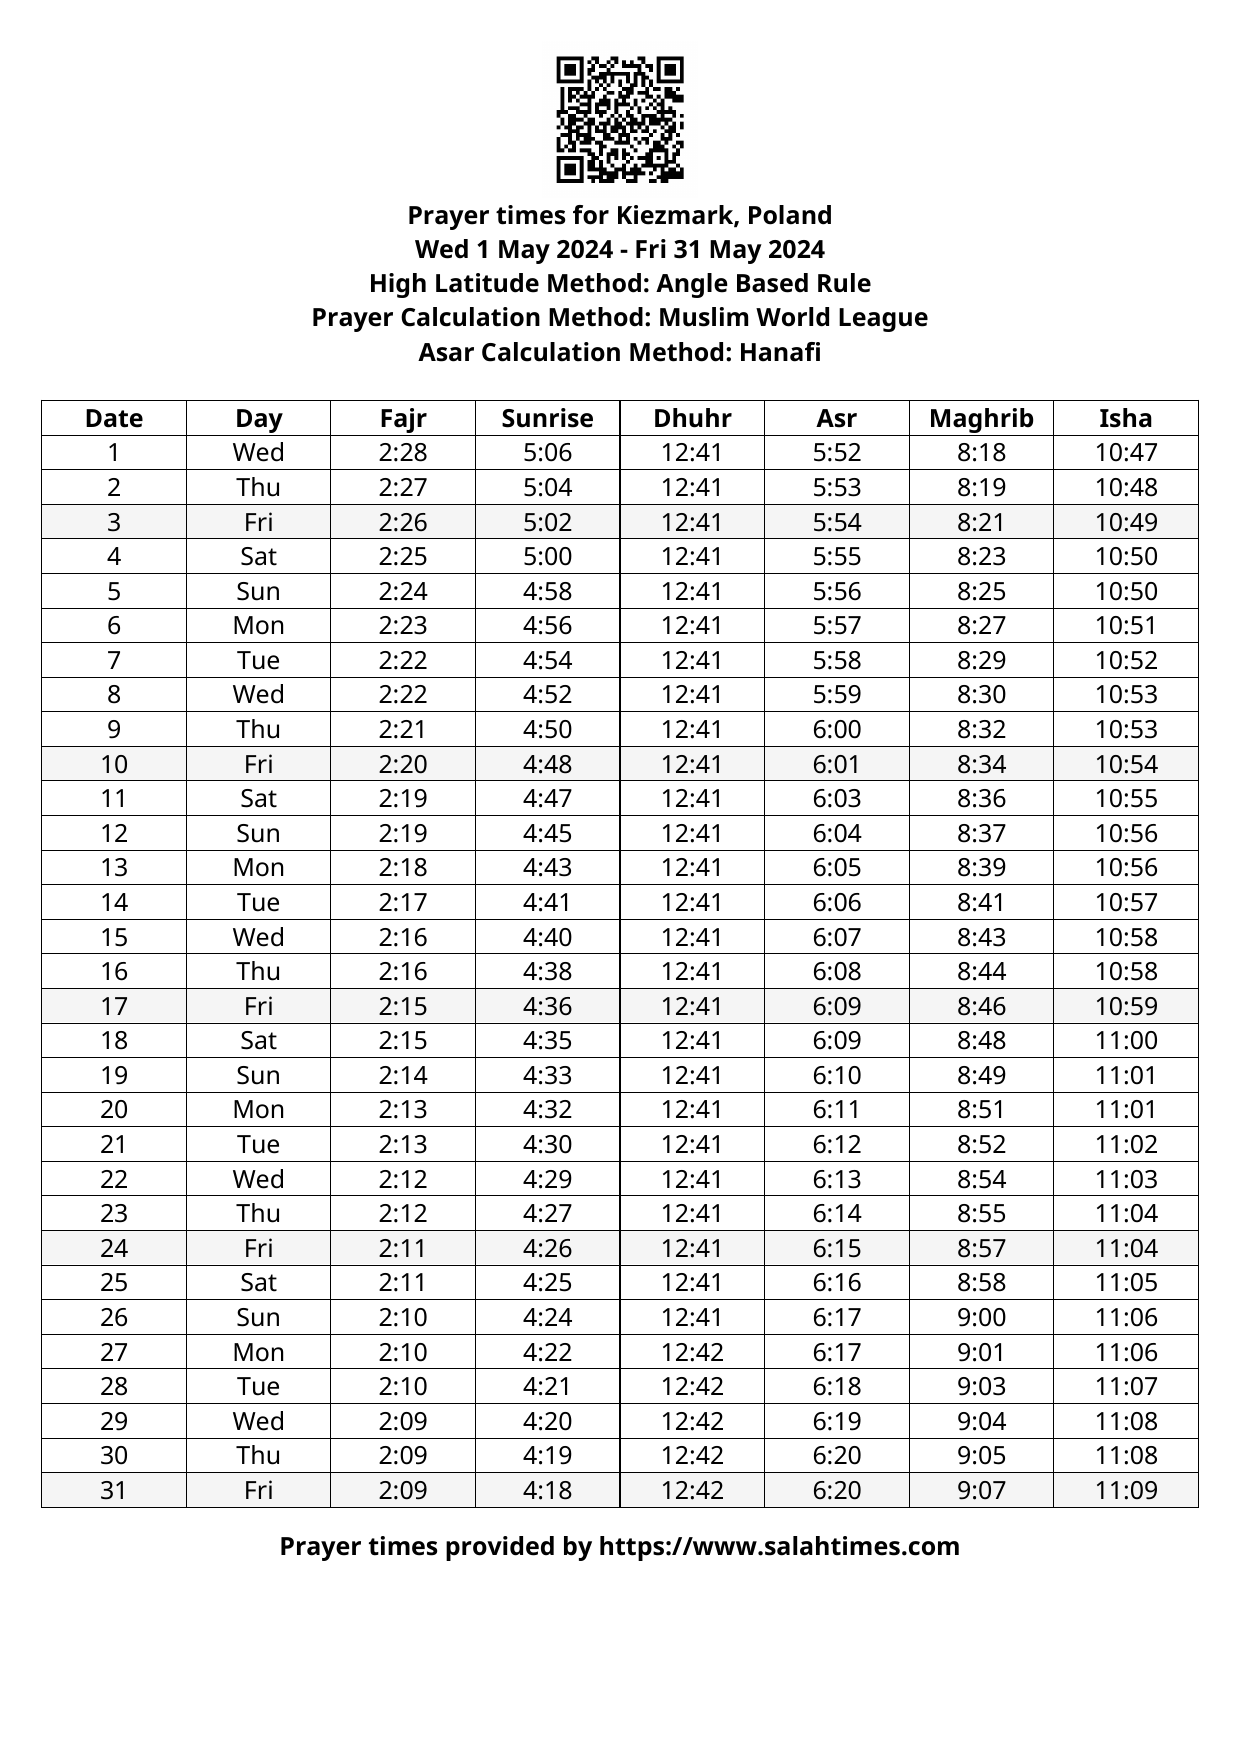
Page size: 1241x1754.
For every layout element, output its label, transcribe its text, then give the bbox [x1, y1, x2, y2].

table_cell Wed [187, 436, 330, 469]
table_cell 12:42 [621, 1473, 764, 1507]
table_cell 9:07 [910, 1473, 1053, 1507]
table_cell 2:26 [331, 505, 475, 538]
table_cell 9:04 [910, 1404, 1053, 1437]
table_cell 8:27 [910, 609, 1053, 642]
table_cell Sat [187, 781, 330, 815]
table_cell Sun [187, 1300, 330, 1334]
table_cell 5:54 [765, 505, 909, 538]
table_cell Sun [187, 1058, 330, 1092]
table_cell 23 [42, 1196, 186, 1230]
table_cell Wed [187, 678, 330, 711]
table_cell 4:26 [476, 1231, 619, 1264]
table_cell 2:18 [331, 851, 475, 884]
table_cell 6:11 [765, 1093, 909, 1126]
table_cell 6:19 [765, 1404, 909, 1437]
table_cell Tue [187, 885, 330, 919]
table_cell 11:04 [1054, 1231, 1198, 1264]
table_cell 2:09 [331, 1473, 475, 1507]
picture [542, 41, 699, 198]
table_cell 2:09 [331, 1439, 475, 1472]
table_cell 12:41 [621, 643, 764, 677]
table_cell Wed [187, 1162, 330, 1195]
table_cell 4:56 [476, 609, 619, 642]
table_cell 6:10 [765, 1058, 909, 1092]
table_cell 6:16 [765, 1266, 909, 1299]
table_cell 12:41 [621, 470, 764, 504]
table_cell 8:29 [910, 643, 1053, 677]
table_cell 10:51 [1054, 609, 1198, 642]
table_cell 6 [42, 609, 186, 642]
table_cell 10:58 [1054, 954, 1198, 988]
table_cell 12 [42, 816, 186, 849]
table_cell 5:57 [765, 609, 909, 642]
table_cell 6:03 [765, 781, 909, 815]
table_cell 4:36 [476, 989, 619, 1022]
table_cell 6:09 [765, 1024, 909, 1057]
table_cell 10:53 [1054, 712, 1198, 746]
table_cell 6:06 [765, 885, 909, 919]
table_cell 11:01 [1054, 1093, 1198, 1126]
table_cell 2:22 [331, 678, 475, 711]
table_cell 27 [42, 1335, 186, 1368]
table_cell 4:32 [476, 1093, 619, 1126]
table_cell 30 [42, 1439, 186, 1472]
table_cell 8:21 [910, 505, 1053, 538]
table_cell Sat [187, 1024, 330, 1057]
table_cell 8:25 [910, 574, 1053, 607]
table_cell 6:20 [765, 1439, 909, 1472]
table_cell 5:56 [765, 574, 909, 607]
table_cell 5:59 [765, 678, 909, 711]
table_cell 4:40 [476, 920, 619, 953]
table_cell 8:41 [910, 885, 1053, 919]
table_header Asr [765, 401, 909, 434]
table_cell 7 [42, 643, 186, 677]
table_cell 4:24 [476, 1300, 619, 1334]
table_cell 6:14 [765, 1196, 909, 1230]
table_cell 5:53 [765, 470, 909, 504]
table_cell 4:43 [476, 851, 619, 884]
table_cell 12:41 [621, 712, 764, 746]
table_cell 16 [42, 954, 186, 988]
table_cell 12:41 [621, 920, 764, 953]
table_cell 11:01 [1054, 1058, 1198, 1092]
table_cell 20 [42, 1093, 186, 1126]
text Prayer times for Kiezmark, Poland [42, 198, 1198, 232]
table_cell 8:51 [910, 1093, 1053, 1126]
table_cell 6:09 [765, 989, 909, 1022]
table_cell Tue [187, 1369, 330, 1403]
table_cell 2:10 [331, 1335, 475, 1368]
table_cell 2:16 [331, 954, 475, 988]
table_cell 8:55 [910, 1196, 1053, 1230]
table_cell 12:41 [621, 539, 764, 573]
text Prayer times provided by https://www.salahtimes.com [42, 1528, 1198, 1563]
table_cell 4:47 [476, 781, 619, 815]
table_cell Sat [187, 1266, 330, 1299]
table_cell Mon [187, 1335, 330, 1368]
table_cell Wed [187, 1404, 330, 1437]
table_cell 10:47 [1054, 436, 1198, 469]
table_header Date [42, 401, 186, 434]
table_cell 12:41 [621, 954, 764, 988]
table_cell 2:13 [331, 1127, 475, 1161]
table_header Dhuhr [621, 401, 764, 434]
table_cell 10:53 [1054, 678, 1198, 711]
table_cell 2:17 [331, 885, 475, 919]
table_cell 5:06 [476, 436, 619, 469]
table_cell 4:30 [476, 1127, 619, 1161]
table_header Maghrib [910, 401, 1053, 434]
table_cell 11:04 [1054, 1196, 1198, 1230]
table_cell 3 [42, 505, 186, 538]
table_cell 6:07 [765, 920, 909, 953]
table_cell 11:05 [1054, 1266, 1198, 1299]
text Asar Calculation Method: Hanafi [42, 334, 1198, 368]
table_cell Thu [187, 954, 330, 988]
table_cell 11:06 [1054, 1300, 1198, 1334]
text Wed 1 May 2024 - Fri 31 May 2024 [42, 232, 1198, 266]
table_cell 11:03 [1054, 1162, 1198, 1195]
table_header Day [187, 401, 330, 434]
table_cell 11:00 [1054, 1024, 1198, 1057]
table_cell 8:30 [910, 678, 1053, 711]
table_cell 4:21 [476, 1369, 619, 1403]
table_cell Fri [187, 747, 330, 780]
table_cell 13 [42, 851, 186, 884]
table_cell 5:02 [476, 505, 619, 538]
table_cell 9:00 [910, 1300, 1053, 1334]
table_cell 2:10 [331, 1300, 475, 1334]
table_cell 2:22 [331, 643, 475, 677]
table_cell Mon [187, 609, 330, 642]
table_cell 25 [42, 1266, 186, 1299]
table_cell 12:41 [621, 747, 764, 780]
table_cell 24 [42, 1231, 186, 1264]
table_cell Tue [187, 1127, 330, 1161]
table_cell 8:32 [910, 712, 1053, 746]
table_cell 4:19 [476, 1439, 619, 1472]
table_cell 10:59 [1054, 989, 1198, 1022]
table_cell 17 [42, 989, 186, 1022]
table_cell 6:17 [765, 1300, 909, 1334]
table_cell Thu [187, 1196, 330, 1230]
table_cell 4:41 [476, 885, 619, 919]
table_cell 8:19 [910, 470, 1053, 504]
table_cell 9 [42, 712, 186, 746]
table_cell 2:19 [331, 781, 475, 815]
table_cell 4:38 [476, 954, 619, 988]
table_cell 2:15 [331, 1024, 475, 1057]
table_cell 5:04 [476, 470, 619, 504]
table_cell 2:11 [331, 1266, 475, 1299]
table_cell 2:16 [331, 920, 475, 953]
table_cell 12:41 [621, 1196, 764, 1230]
table_cell 9:03 [910, 1369, 1053, 1403]
table_cell 8:18 [910, 436, 1053, 469]
table_cell 12:41 [621, 678, 764, 711]
table_cell 8:23 [910, 539, 1053, 573]
text Prayer Calculation Method: Muslim World League [42, 300, 1198, 334]
table_cell 4:22 [476, 1335, 619, 1368]
table_cell 6:13 [765, 1162, 909, 1195]
table_cell 2:28 [331, 436, 475, 469]
table_cell 10:50 [1054, 574, 1198, 607]
table_cell 12:41 [621, 609, 764, 642]
table_cell 6:20 [765, 1473, 909, 1507]
table_cell 6:01 [765, 747, 909, 780]
table_cell Mon [187, 1093, 330, 1126]
table_cell 8:52 [910, 1127, 1053, 1161]
table_cell 8:57 [910, 1231, 1053, 1264]
table_cell 12:41 [621, 1058, 764, 1092]
table_cell 11:07 [1054, 1369, 1198, 1403]
text High Latitude Method: Angle Based Rule [42, 266, 1198, 300]
table_cell 12:41 [621, 781, 764, 815]
table_cell 11:09 [1054, 1473, 1198, 1507]
table_cell 8:44 [910, 954, 1053, 988]
table_cell 8:54 [910, 1162, 1053, 1195]
table_cell Tue [187, 643, 330, 677]
table_cell 2:23 [331, 609, 475, 642]
table_cell 10:50 [1054, 539, 1198, 573]
table_cell 6:18 [765, 1369, 909, 1403]
table_cell 4:54 [476, 643, 619, 677]
table_cell Sat [187, 539, 330, 573]
table_cell 8:49 [910, 1058, 1053, 1092]
table_cell Fri [187, 505, 330, 538]
table_cell 12:41 [621, 885, 764, 919]
table_cell 8:58 [910, 1266, 1053, 1299]
table_cell Fri [187, 1231, 330, 1264]
table_cell 15 [42, 920, 186, 953]
table_cell 12:41 [621, 1231, 764, 1264]
table_cell 8:39 [910, 851, 1053, 884]
table_cell 8:46 [910, 989, 1053, 1022]
table_cell 12:41 [621, 436, 764, 469]
table_cell 2:11 [331, 1231, 475, 1264]
table_cell 8:36 [910, 781, 1053, 815]
table_cell 12:42 [621, 1439, 764, 1472]
table_cell Wed [187, 920, 330, 953]
table_cell 10:48 [1054, 470, 1198, 504]
table_header Isha [1054, 401, 1198, 434]
table_cell 8 [42, 678, 186, 711]
table_cell 4:50 [476, 712, 619, 746]
table_cell 11:08 [1054, 1439, 1198, 1472]
table_cell 5:00 [476, 539, 619, 573]
table_cell Thu [187, 470, 330, 504]
table_cell 2:27 [331, 470, 475, 504]
table_cell Thu [187, 1439, 330, 1472]
table_cell 28 [42, 1369, 186, 1403]
table_cell 12:42 [621, 1335, 764, 1368]
table_cell 6:17 [765, 1335, 909, 1368]
table_cell 6:00 [765, 712, 909, 746]
table_cell 4:27 [476, 1196, 619, 1230]
table_cell Sun [187, 816, 330, 849]
table_cell 10:57 [1054, 885, 1198, 919]
table_cell 12:42 [621, 1369, 764, 1403]
table_cell 29 [42, 1404, 186, 1437]
table_cell 12:41 [621, 989, 764, 1022]
table_cell 2:13 [331, 1093, 475, 1126]
table_cell 8:48 [910, 1024, 1053, 1057]
table_cell 4:25 [476, 1266, 619, 1299]
table_cell 10:55 [1054, 781, 1198, 815]
table_cell 8:34 [910, 747, 1053, 780]
table_cell Sun [187, 574, 330, 607]
table_cell 12:41 [621, 505, 764, 538]
table_cell Fri [187, 1473, 330, 1507]
table_cell 18 [42, 1024, 186, 1057]
table_cell Thu [187, 712, 330, 746]
table_cell 4:45 [476, 816, 619, 849]
table_cell 2 [42, 470, 186, 504]
table_cell 2:15 [331, 989, 475, 1022]
table_cell 6:15 [765, 1231, 909, 1264]
table_cell 2:10 [331, 1369, 475, 1403]
table_cell Fri [187, 989, 330, 1022]
table_cell 4:20 [476, 1404, 619, 1437]
table_cell 12:41 [621, 574, 764, 607]
table_cell 2:24 [331, 574, 475, 607]
table_cell 11:06 [1054, 1335, 1198, 1368]
table_cell 4:35 [476, 1024, 619, 1057]
table_cell 2:19 [331, 816, 475, 849]
table_cell 4:52 [476, 678, 619, 711]
table_cell 2:12 [331, 1196, 475, 1230]
table_header Fajr [331, 401, 475, 434]
table_cell 10:56 [1054, 816, 1198, 849]
table_cell 26 [42, 1300, 186, 1334]
table_cell 10:49 [1054, 505, 1198, 538]
table_header Sunrise [476, 401, 619, 434]
table_cell 5:58 [765, 643, 909, 677]
table_cell 6:08 [765, 954, 909, 988]
table_cell 8:43 [910, 920, 1053, 953]
table_cell 4:33 [476, 1058, 619, 1092]
table_cell 2:14 [331, 1058, 475, 1092]
table_cell 2:25 [331, 539, 475, 573]
table_cell 12:41 [621, 1093, 764, 1126]
table_cell 11:08 [1054, 1404, 1198, 1437]
table_cell 8:37 [910, 816, 1053, 849]
table_cell 2:20 [331, 747, 475, 780]
table_cell 12:41 [621, 1127, 764, 1161]
table_cell 12:41 [621, 1266, 764, 1299]
table_cell 4:29 [476, 1162, 619, 1195]
table_cell 9:01 [910, 1335, 1053, 1368]
table_cell 4:18 [476, 1473, 619, 1507]
table_cell 5:52 [765, 436, 909, 469]
table_cell 12:41 [621, 1300, 764, 1334]
table_cell 10:54 [1054, 747, 1198, 780]
table_cell 5:55 [765, 539, 909, 573]
table_cell 12:41 [621, 1162, 764, 1195]
table_cell 14 [42, 885, 186, 919]
table_cell 12:41 [621, 851, 764, 884]
table_cell 5 [42, 574, 186, 607]
table_cell 1 [42, 436, 186, 469]
table_cell 2:09 [331, 1404, 475, 1437]
table_cell 6:04 [765, 816, 909, 849]
table_cell 4 [42, 539, 186, 573]
table_cell Mon [187, 851, 330, 884]
table_cell 6:05 [765, 851, 909, 884]
table_cell 9:05 [910, 1439, 1053, 1472]
table_cell 19 [42, 1058, 186, 1092]
table_cell 10:58 [1054, 920, 1198, 953]
table_cell 31 [42, 1473, 186, 1507]
table_cell 12:41 [621, 1024, 764, 1057]
table_cell 6:12 [765, 1127, 909, 1161]
table_cell 4:58 [476, 574, 619, 607]
table_cell 10 [42, 747, 186, 780]
table_cell 11:02 [1054, 1127, 1198, 1161]
table_cell 12:41 [621, 816, 764, 849]
table_cell 10:52 [1054, 643, 1198, 677]
table_cell 10:56 [1054, 851, 1198, 884]
table_cell 12:42 [621, 1404, 764, 1437]
table_cell 22 [42, 1162, 186, 1195]
table_cell 2:21 [331, 712, 475, 746]
table_cell 2:12 [331, 1162, 475, 1195]
table_cell 21 [42, 1127, 186, 1161]
table_cell 4:48 [476, 747, 619, 780]
table_cell 11 [42, 781, 186, 815]
